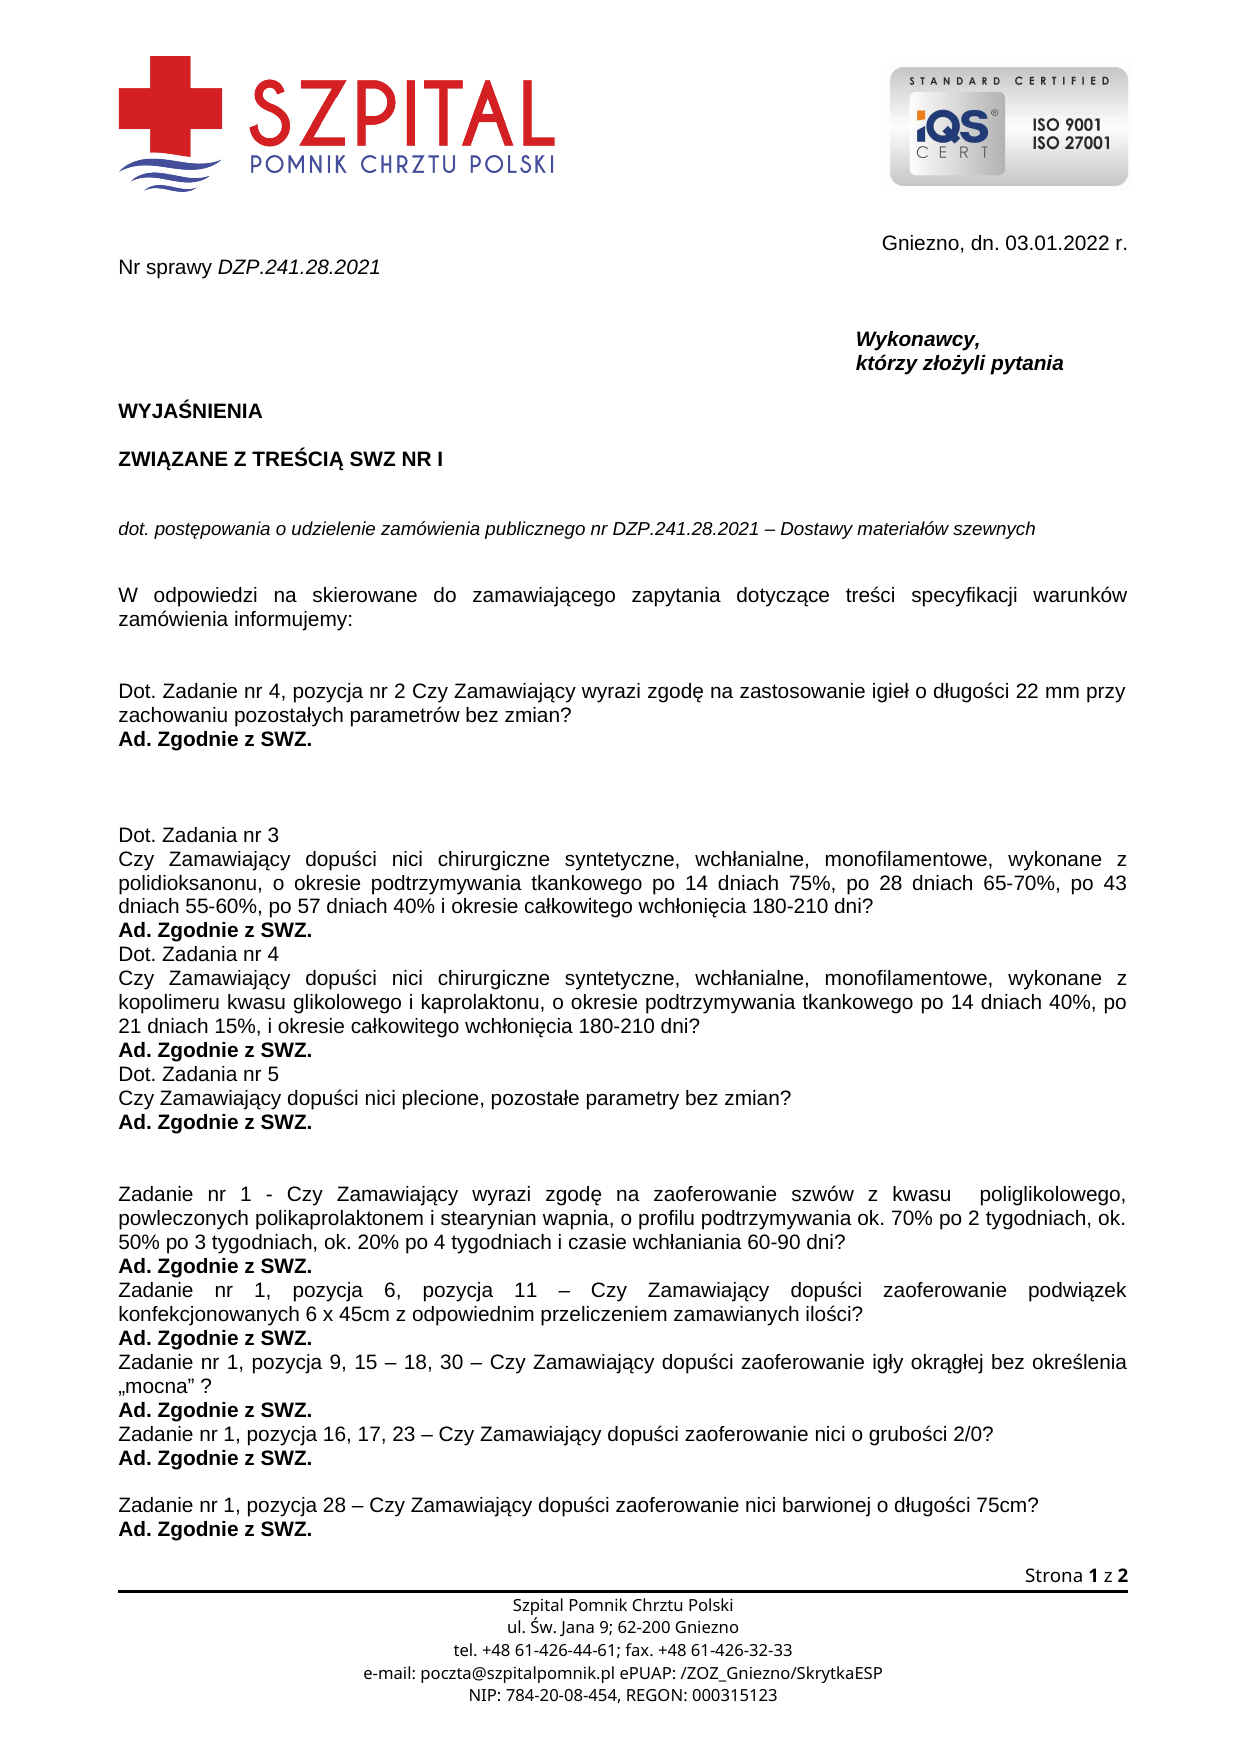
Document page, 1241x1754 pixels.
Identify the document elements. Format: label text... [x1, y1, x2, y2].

text Ad. Zgodnie z SWZ. [118, 1517, 1128, 1541]
text Ad. Zgodnie z SWZ. [118, 1326, 1128, 1349]
text WYJAŚNIENIA [118, 398, 1128, 422]
text Nr sprawy DZP.241.28.2021 [118, 255, 1128, 279]
text Czy Zamawiający dopuści nici chirurgiczne syntetyczne, wchłanialne, monofilamentowe, wykonane z polidioksanonu, o okresie podtrzymywania tkankowego po 14 dniach 75%, po 28 dniach 65-70%, po 43 dniach 55-60%, po 57 dniach 40% i okresie całkowitego wchłonięcia 180-210 dni? [118, 846, 1128, 918]
text którzy złożyli pytania [856, 351, 1128, 374]
text Wykonawcy, [856, 327, 1128, 351]
text Ad. Zgodnie z SWZ. [118, 727, 1128, 751]
text Czy Zamawiający dopuści nici chirurgiczne syntetyczne, wchłanialne, monofilamentowe, wykonane z kopolimeru kwasu glikolowego i kaprolaktonu, o okresie podtrzymywania tkankowego po 14 dniach 40%, po 21 dniach 15%, i okresie całkowitego wchłonięcia 180-210 dni? [118, 966, 1128, 1038]
text Czy Zamawiający dopuści nici plecione, pozostałe parametry bez zmian? [118, 1086, 1128, 1110]
text Zadanie nr 1, pozycja 9, 15 – 18, 30 – Czy Zamawiający dopuści zaoferowanie igły okrągłej bez określenia „mocna” ? [118, 1349, 1128, 1397]
text Gniezno, dn. 03.01.2022 r. [118, 231, 1128, 255]
text Dot. Zadania nr 4 [118, 942, 1128, 966]
text Dot. Zadania nr 3 [118, 822, 1128, 846]
text Ad. Zgodnie z SWZ. [118, 1397, 1128, 1421]
text dot. postępowania o udzielenie zamówienia publicznego nr DZP.241.28.2021 – Dostawy materiałów szewnych [118, 518, 1128, 540]
text Ad. Zgodnie z SWZ. [118, 918, 1128, 942]
text Dot. Zadanie nr 4, pozycja nr 2 Czy Zamawiający wyrazi zgodę na zastosowanie igieł o długości 22 mm przy zachowaniu pozostałych parametrów bez zmian? [118, 679, 1128, 727]
picture [885, 62, 1133, 191]
text Zadanie nr 1, pozycja 28 – Czy Zamawiający dopuści zaoferowanie nici barwionej o długości 75cm? [118, 1493, 1128, 1517]
text Dot. Zadania nr 5 [118, 1062, 1128, 1086]
text ZWIĄZANE Z TREŚCIĄ SWZ NR I [118, 446, 1128, 470]
text Zadanie nr 1, pozycja 16, 17, 23 – Czy Zamawiający dopuści zaoferowanie nici o grubości 2/0? [118, 1421, 1128, 1445]
text Ad. Zgodnie z SWZ. [118, 1445, 1128, 1469]
picture [118, 56, 555, 192]
text Ad. Zgodnie z SWZ. [118, 1110, 1128, 1134]
text Zadanie nr 1 - Czy Zamawiający wyrazi zgodę na zaoferowanie szwów z kwasu poliglikolowego, powleczonych polikaprolaktonem i stearynian wapnia, o profilu podtrzymywania ok. 70% po 2 tygodniach, ok. 50% po 3 tygodniach, ok. 20% po 4 tygodniach i czasie wchłaniania 60-90 dni? [118, 1182, 1128, 1254]
text Ad. Zgodnie z SWZ. [118, 1038, 1128, 1062]
text W odpowiedzi na skierowane do zamawiającego zapytania dotyczące treści specyfikacji warunków zamówienia informujemy: [118, 583, 1128, 631]
text Zadanie nr 1, pozycja 6, pozycja 11 – Czy Zamawiający dopuści zaoferowanie podwiązek konfekcjonowanych 6 x 45cm z odpowiednim przeliczeniem zamawianych ilości? [118, 1278, 1128, 1326]
text Ad. Zgodnie z SWZ. [118, 1254, 1128, 1278]
